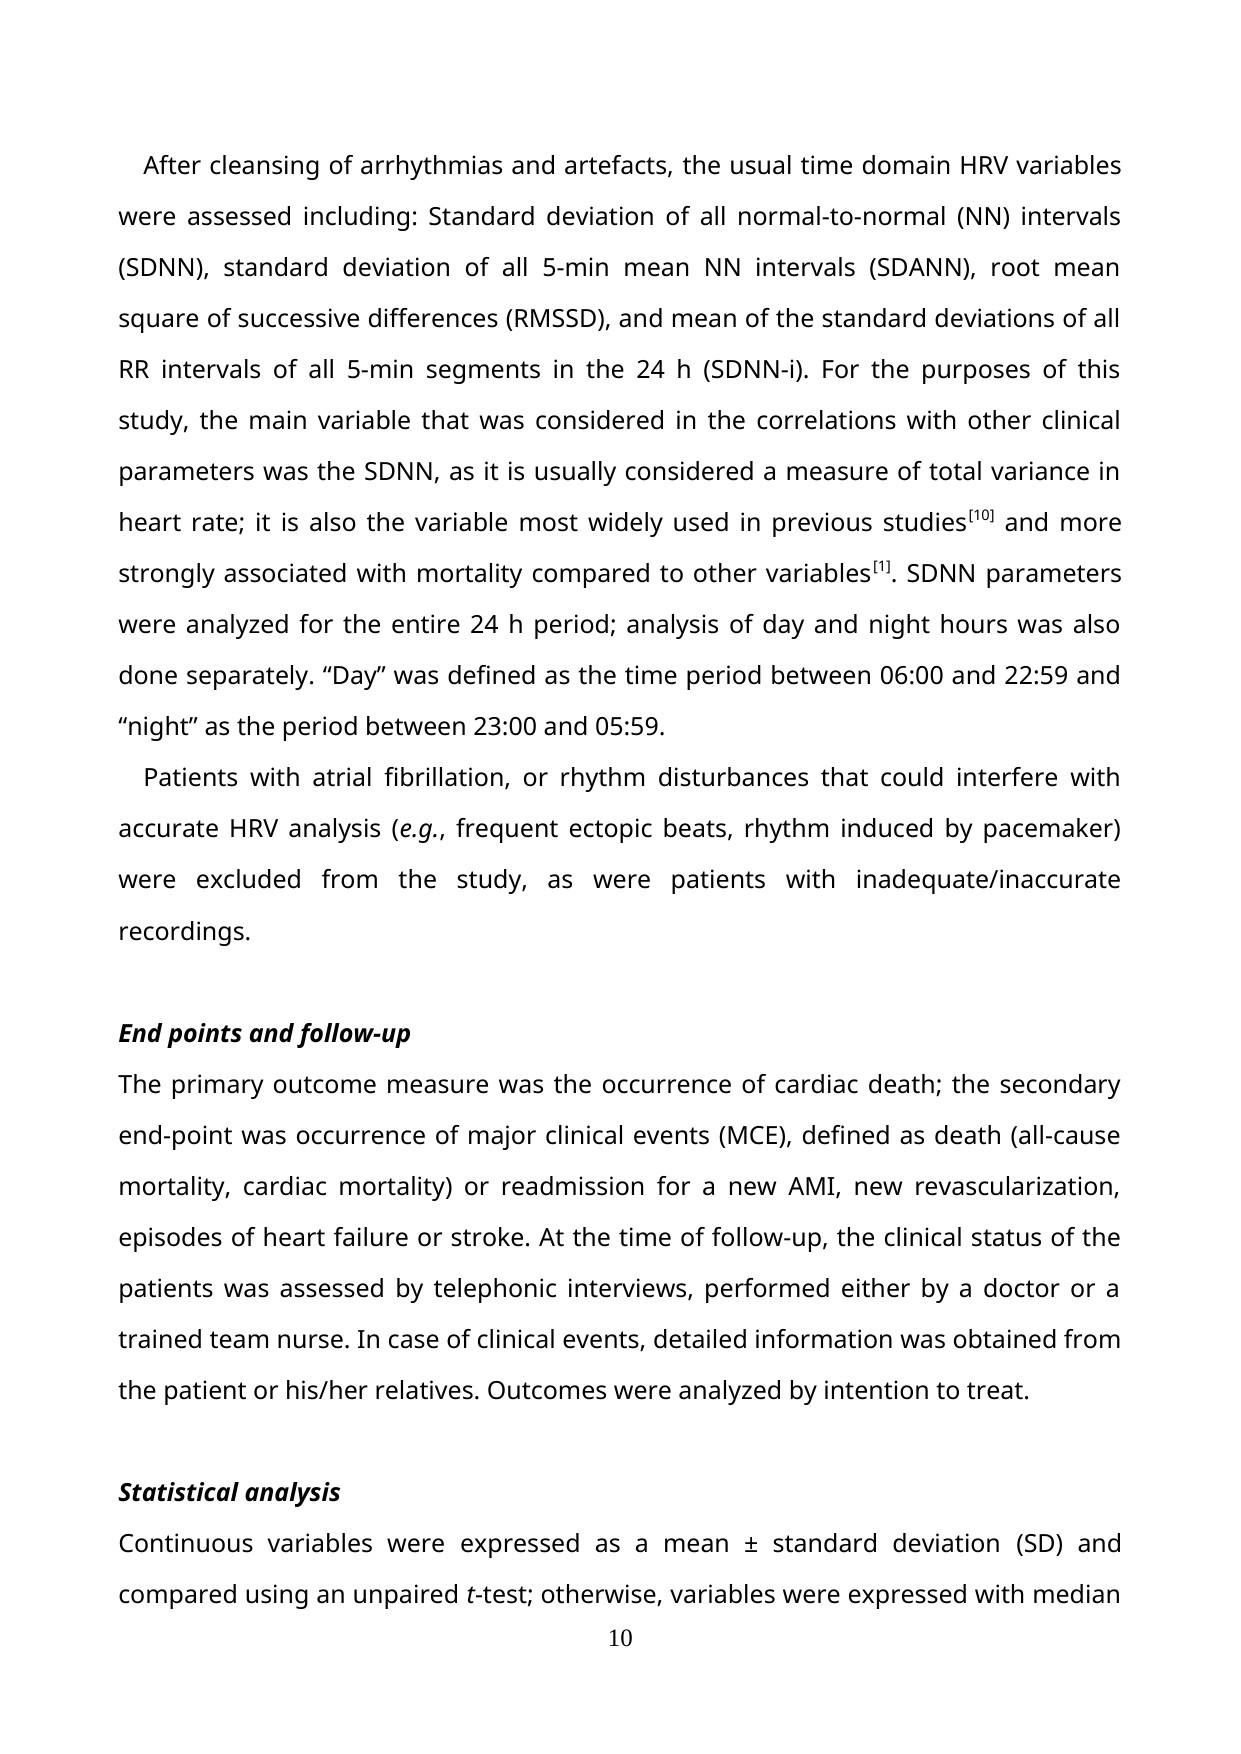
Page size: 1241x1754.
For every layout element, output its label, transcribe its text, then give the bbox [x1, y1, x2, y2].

text End points and follow-up [118, 1015, 1122, 1049]
text After cleansing of arrhythmias and artefacts, the usual time domain HRV variables were assessed including: Standard deviation of all normal-to-normal (NN) intervals (SDNN), standard deviation of all 5-min mean NN intervals (SDANN), root mean square of successive differences (RMSSD), and mean of the standard deviations of all RR intervals of all 5-min segments in the 24 h (SDNN-i). For the purposes of this study, the main variable that was considered in the correlations with other clinical parameters was the SDNN, as it is usually considered a measure of total variance in heart rate; it is also the variable most widely used in previous studies[10] and more strongly associated with mortality compared to other variables[1]. SDNN parameters were analyzed for the entire 24 h period; analysis of day and night hours was also done separately. “Day” was defined as the time period between 06:00 and 22:59 and “night” as the period between 23:00 and 05:59. [118, 148, 1122, 743]
text Patients with atrial fibrillation, or rhythm disturbances that could interfere with accurate HRV analysis (e.g., frequent ectopic beats, rhythm induced by pacemaker) were excluded from the study, as were patients with inadequate/inaccurate recordings. [118, 760, 1122, 947]
text The primary outcome measure was the occurrence of cardiac death; the secondary end-point was occurrence of major clinical events (MCE), defined as death (all-cause mortality, cardiac mortality) or readmission for a new AMI, new revascularization, episodes of heart failure or stroke. At the time of follow-up, the clinical status of the patients was assessed by telephonic interviews, performed either by a doctor or a trained team nurse. In case of clinical events, detailed information was obtained from the patient or his/her relatives. Outcomes were analyzed by intention to treat. [118, 1066, 1122, 1407]
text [118, 1526, 1122, 1611]
text Statistical analysis [118, 1475, 1122, 1509]
